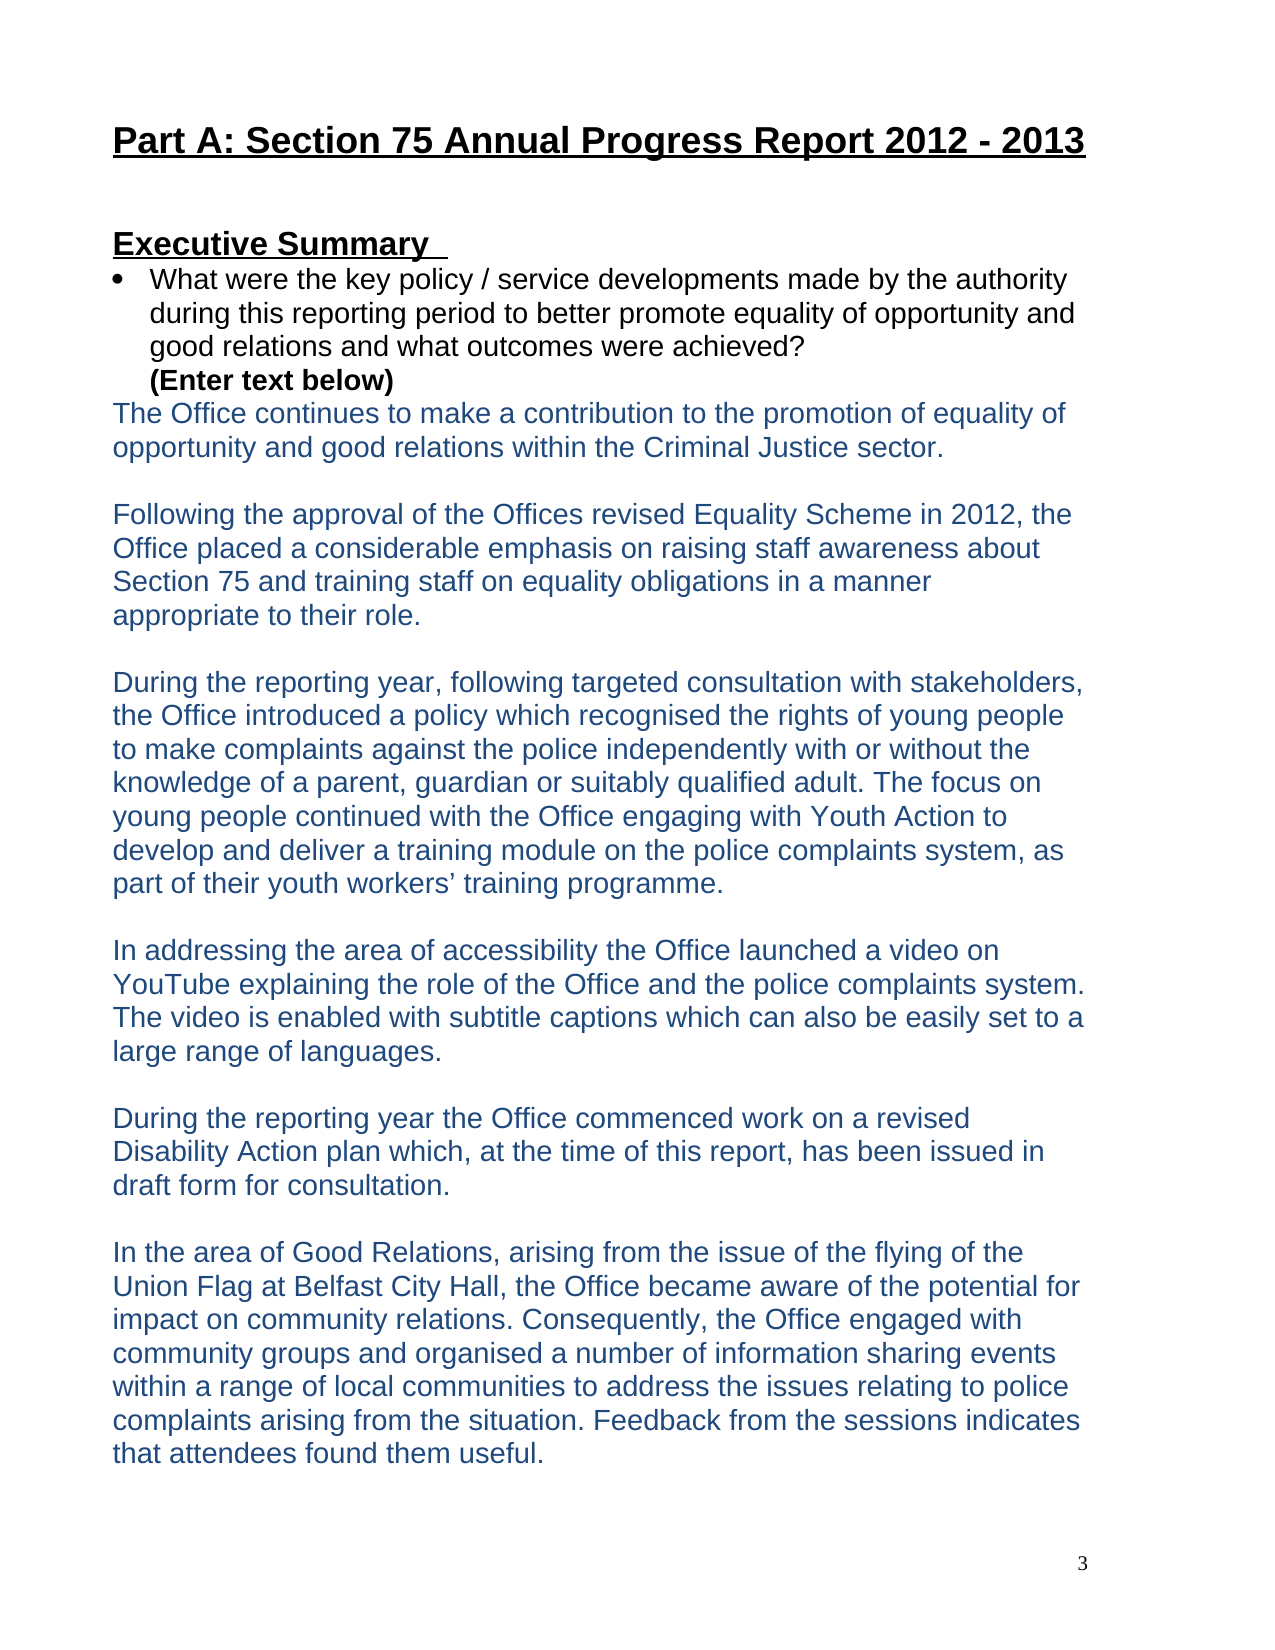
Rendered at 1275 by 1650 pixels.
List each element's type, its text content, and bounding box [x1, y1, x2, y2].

text The Office continues to make a contribution to the promotion of equality of opportunity and good relations within the Criminal Justice sector. [112, 397, 1088, 464]
text (Enter text below) [112, 363, 1088, 397]
text In the area of Good Relations, arising from the issue of the flying of the Union Flag at Belfast City Hall, the Office became aware of the potential for impact on community relations. Consequently, the Office engaged with community groups and organised a number of information sharing events within a range of local communities to address the issues relating to police complaints arising from the situation. Feedback from the sessions indicates that attendees found them useful. [112, 1235, 1088, 1470]
text During the reporting year, following targeted consultation with stakeholders, the Office introduced a policy which recognised the rights of young people to make complaints against the police independently with or without the knowledge of a parent, guardian or suitably qualified adult. The focus on young people continued with the Office engaging with Youth Action to develop and deliver a training module on the police complaints system, as part of their youth workers’ training programme. [112, 665, 1088, 900]
text During the reporting year the Office commenced work on a revised Disability Action plan which, at the time of this report, has been issued in draft form for consultation. [112, 1101, 1088, 1202]
text Executive Summary [112, 224, 1088, 262]
text Following the approval of the Offices revised Equality Scheme in 2012, the Office placed a considerable emphasis on raising staff awareness about Section 75 and training staff on equality obligations in a manner appropriate to their role. [112, 497, 1088, 631]
text Part A: Section 75 Annual Progress Report 2012 - 2013 [112, 118, 1088, 161]
text In addressing the area of accessibility the Office launched a video on YouTube explaining the role of the Office and the police complaints system. The video is enabled with subtitle captions which can also be easily set to a large range of languages. [112, 933, 1088, 1067]
list What were the key policy / service developments made by the authority during this reporting period to better promote equality of opportunity and good relations and what outcomes were achieved? [112, 262, 1088, 363]
